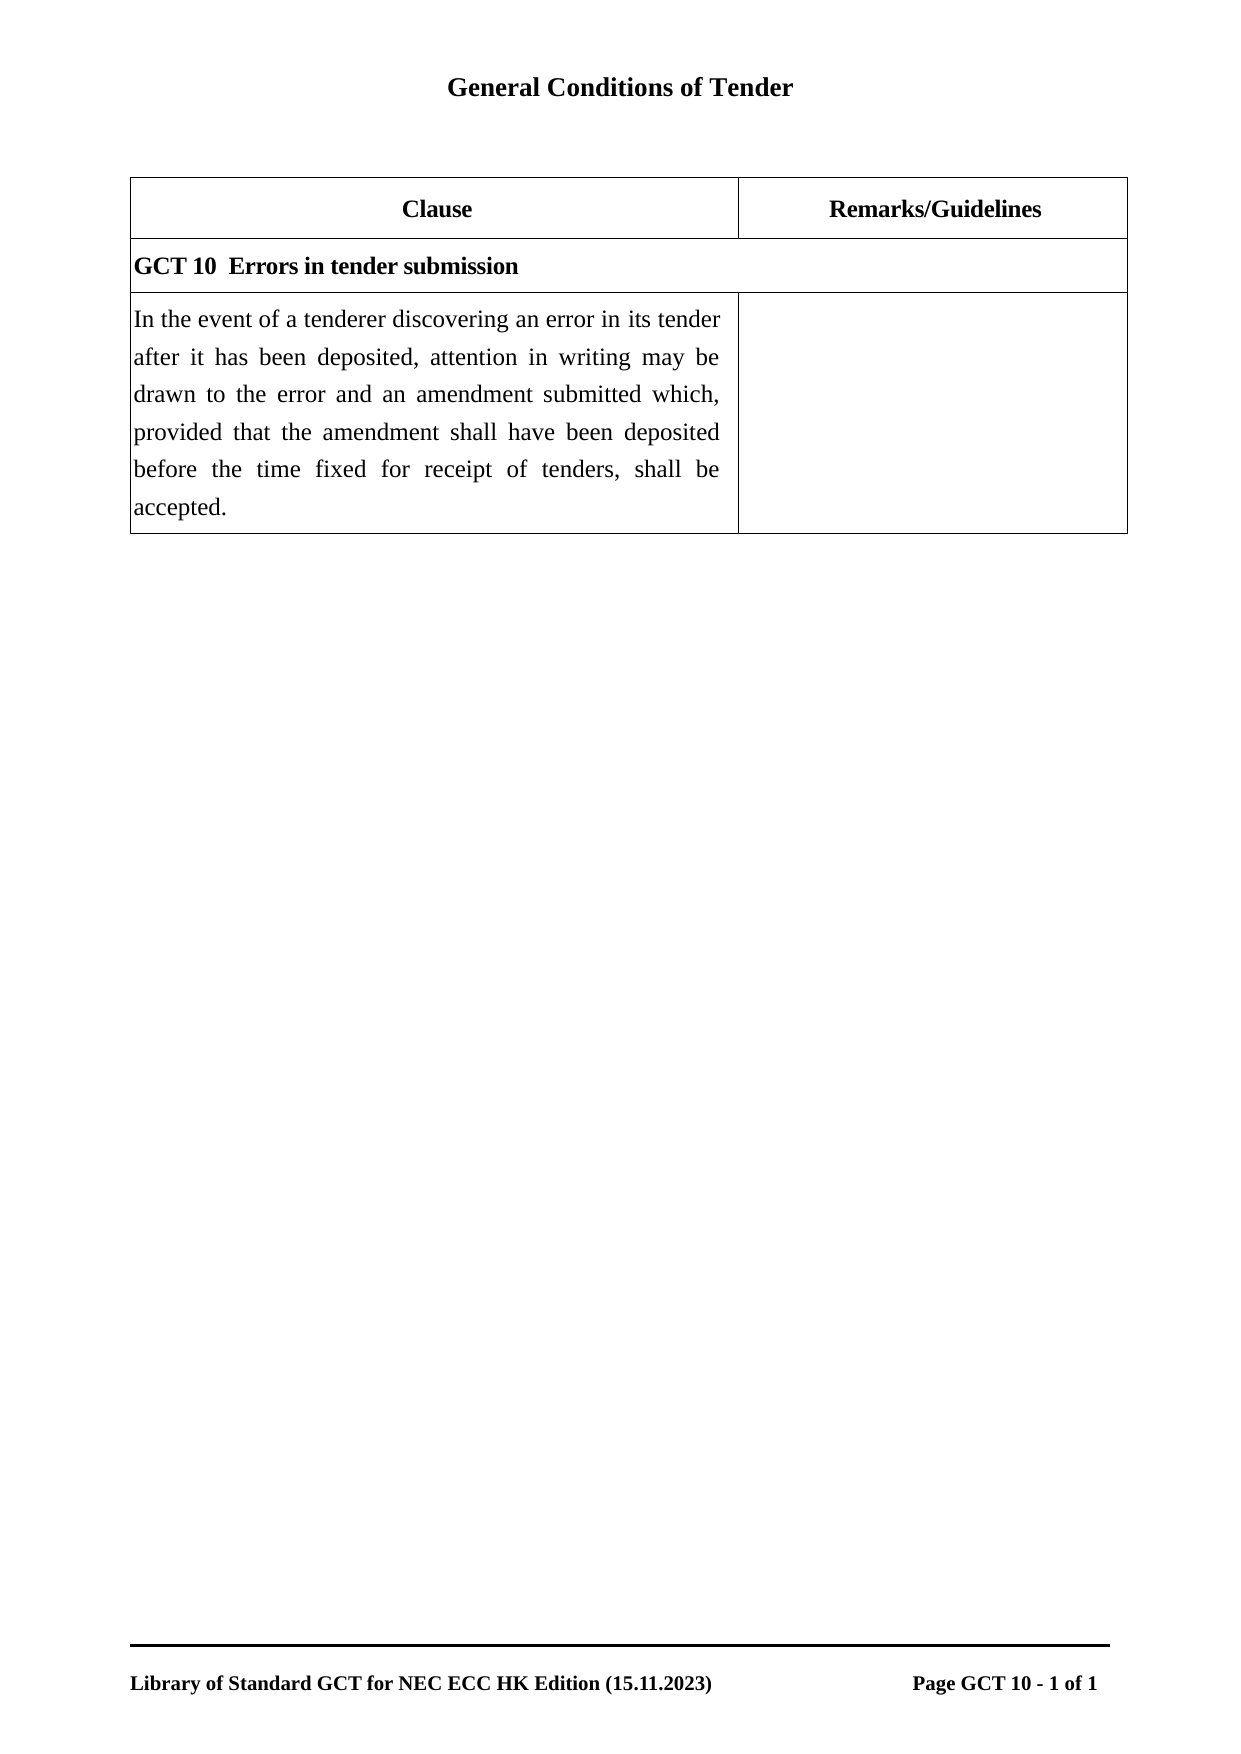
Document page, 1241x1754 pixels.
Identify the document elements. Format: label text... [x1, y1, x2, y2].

table_cell In the event of a tenderer discovering an error in its tender after it has been deposited, attention in writing may be drawn to the error and an amendment submitted which, provided that the amendment shall have been deposited before the time fixed for receipt of tenders, shall be accepted. [131, 293, 738, 533]
table_header Remarks/Guidelines [739, 178, 1127, 238]
table_cell [739, 293, 1127, 533]
table_header Clause [131, 178, 738, 238]
table_cell GCT 10 Errors in tender submission [131, 239, 1127, 292]
